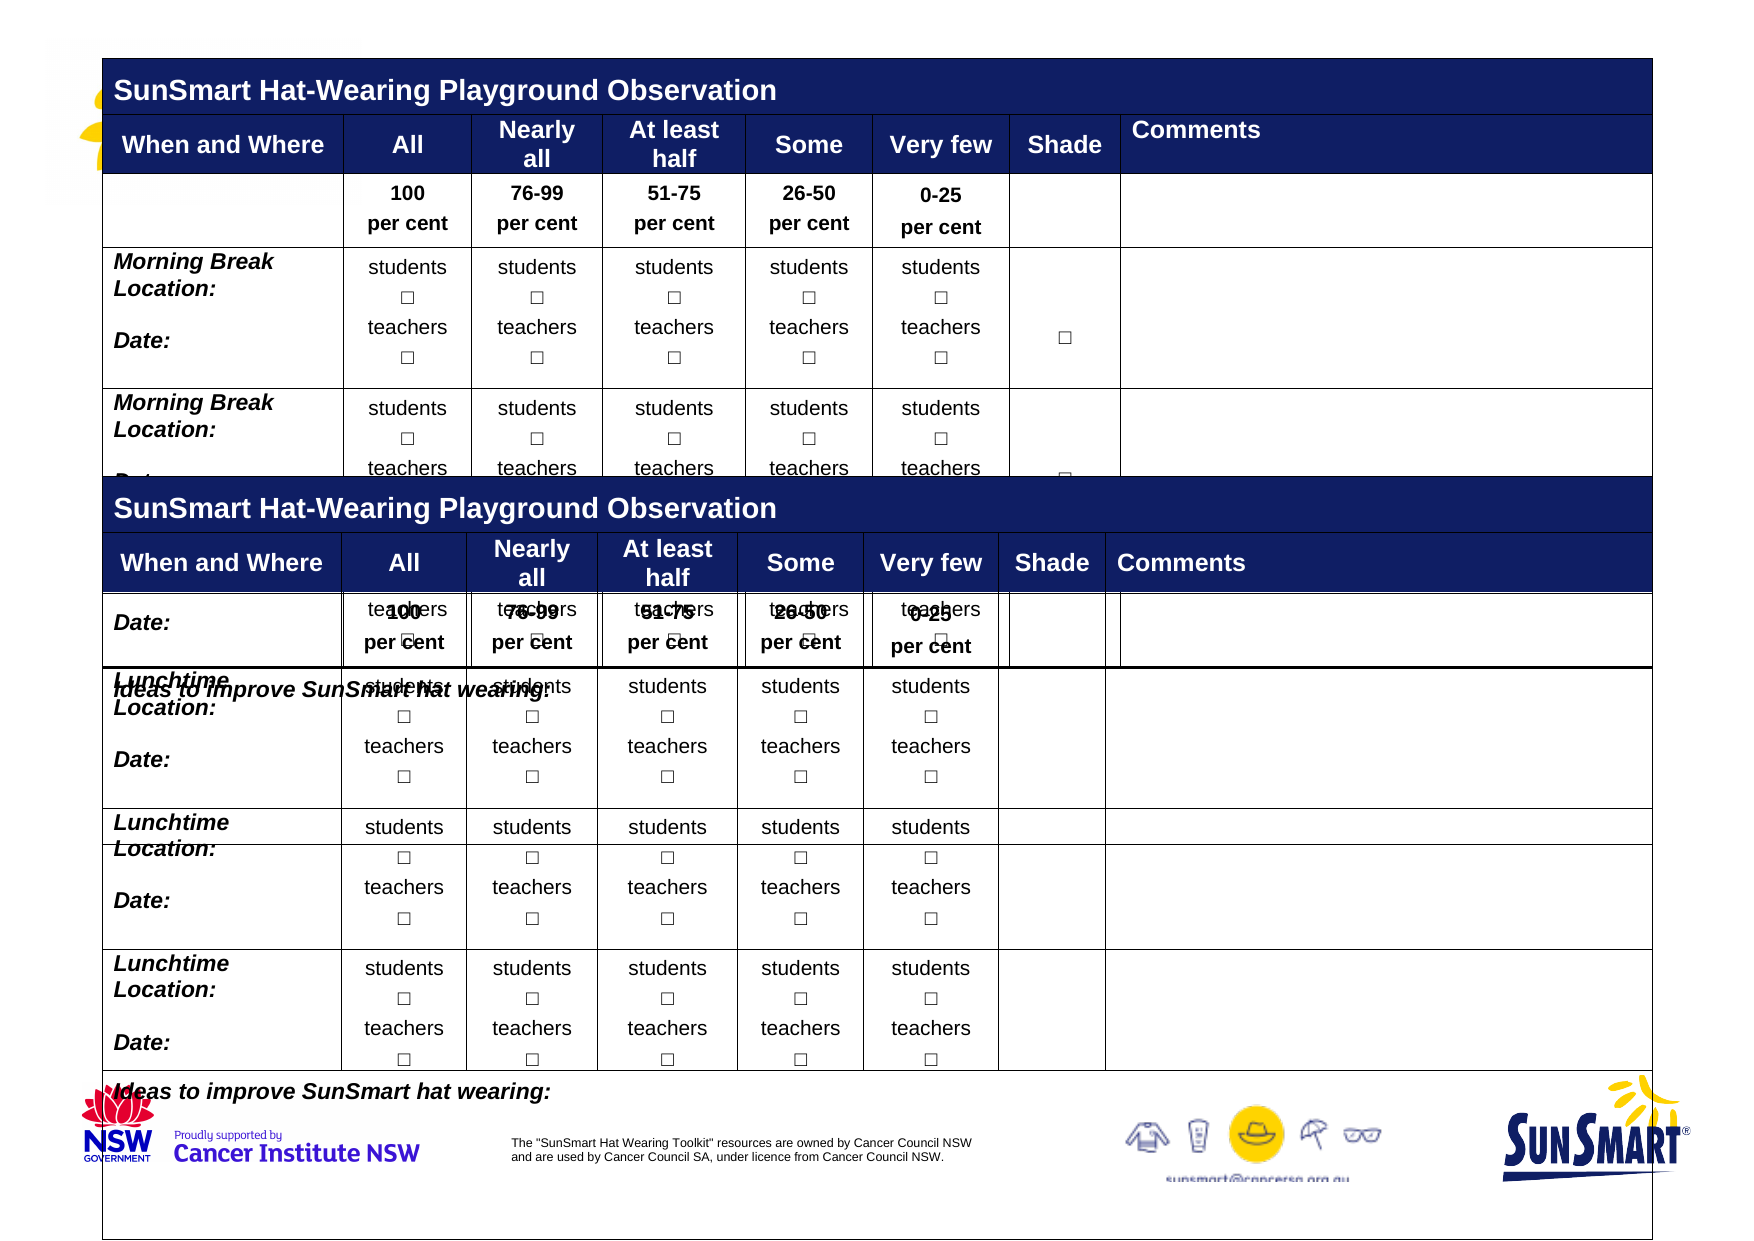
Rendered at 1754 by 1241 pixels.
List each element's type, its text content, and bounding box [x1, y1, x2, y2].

table_cell Nearly all [472, 115, 602, 173]
table_cell students □ teachers □ [598, 950, 737, 1070]
table_cell students □ teachers □ [873, 389, 1009, 476]
table_cell Shade [999, 533, 1105, 592]
table_cell [999, 809, 1105, 948]
table_cell Lunchtime Location: Date: [103, 950, 341, 1070]
table_cell Comments [1121, 115, 1652, 173]
table_cell students □ teachers □ [864, 668, 998, 807]
table_cell students □ teachers □ [598, 668, 737, 807]
picture [45, 38, 363, 205]
table_cell students □ teachers □ [344, 248, 471, 388]
table_cell [1106, 809, 1652, 948]
table_cell students □ teachers □ [472, 248, 602, 388]
table_cell [1010, 174, 1120, 247]
table_cell All [342, 533, 466, 592]
table_cell At least half [598, 533, 737, 592]
table_cell Ideas to improve SunSmart hat wearing: [103, 1071, 1652, 1239]
table_cell students □ teachers □ [467, 668, 597, 807]
table_cell 0-25 per cent [864, 594, 998, 666]
table_cell students □ teachers □ [342, 809, 466, 948]
table_cell Some [738, 533, 863, 592]
table_cell Shade [1010, 115, 1120, 173]
table_cell [1106, 950, 1652, 1070]
table_cell 0-25 per cent [873, 174, 1009, 247]
table_cell [1106, 668, 1652, 807]
table_cell [103, 594, 341, 666]
table_cell [1106, 594, 1652, 666]
table_cell 26-50 per cent [746, 174, 872, 247]
table_cell 100 per cent [342, 594, 466, 666]
table_cell Nearly all [467, 533, 597, 592]
table_cell [999, 668, 1105, 807]
table_cell When and Where [103, 115, 343, 173]
table_cell At least half [603, 115, 745, 173]
table_cell 76-99 per cent [467, 594, 597, 666]
table_cell All [344, 115, 471, 173]
table_cell Morning Break Location: Date: [103, 389, 343, 476]
table_cell [103, 174, 343, 247]
table_header SunSmart Hat-Wearing Playground Observation [103, 59, 1652, 114]
table_cell students □ teachers □ [746, 389, 872, 476]
table_cell students □ teachers □ [467, 809, 597, 948]
table_cell students □ teachers □ [472, 389, 602, 476]
table_cell 76-99 per cent [472, 174, 602, 247]
table_cell Comments [1106, 533, 1652, 592]
table_cell Very few [873, 115, 1009, 173]
table_cell students □ teachers □ [342, 950, 466, 1070]
table_cell students □ teachers □ [738, 950, 863, 1070]
table_cell □ [1010, 389, 1120, 476]
table_cell students □ teachers □ [467, 950, 597, 1070]
table_cell students □ teachers □ [598, 809, 737, 948]
table_cell When and Where [103, 533, 341, 592]
table_cell students □ teachers □ [746, 248, 872, 388]
table_cell Some [746, 115, 872, 173]
table_cell Lunchtime Location: Date: [103, 668, 341, 807]
table_cell students □ teachers □ [603, 248, 745, 388]
table_cell 26-50 per cent [738, 594, 863, 666]
table_cell Very few [864, 533, 998, 592]
table_cell Lunchtime Location: Date: [103, 809, 341, 948]
table_cell students □ teachers □ [864, 950, 998, 1070]
table_cell [1121, 174, 1652, 247]
table_cell [1121, 389, 1652, 476]
table_cell students □ teachers □ [738, 668, 863, 807]
table_cell 100 per cent [344, 174, 471, 247]
table_cell students □ teachers □ [342, 668, 466, 807]
table_cell students □ teachers □ [873, 248, 1009, 388]
table_cell Morning Break Location: Date: [103, 248, 343, 388]
table_cell students □ teachers □ [864, 809, 998, 948]
picture [1653, 1075, 1691, 1182]
table_cell 51-75 per cent [603, 174, 745, 247]
picture [81, 1082, 102, 1162]
table_cell [1121, 248, 1652, 388]
table_cell 51-75 per cent [598, 594, 737, 666]
table_header SunSmart Hat-Wearing Playground Observation [103, 477, 1652, 532]
table_cell students □ teachers □ [344, 389, 471, 476]
table_cell [999, 950, 1105, 1070]
table_cell students □ teachers □ [603, 389, 745, 476]
table_cell □ [1010, 248, 1120, 388]
table_cell [999, 594, 1105, 666]
table_cell students □ teachers □ [738, 809, 863, 948]
